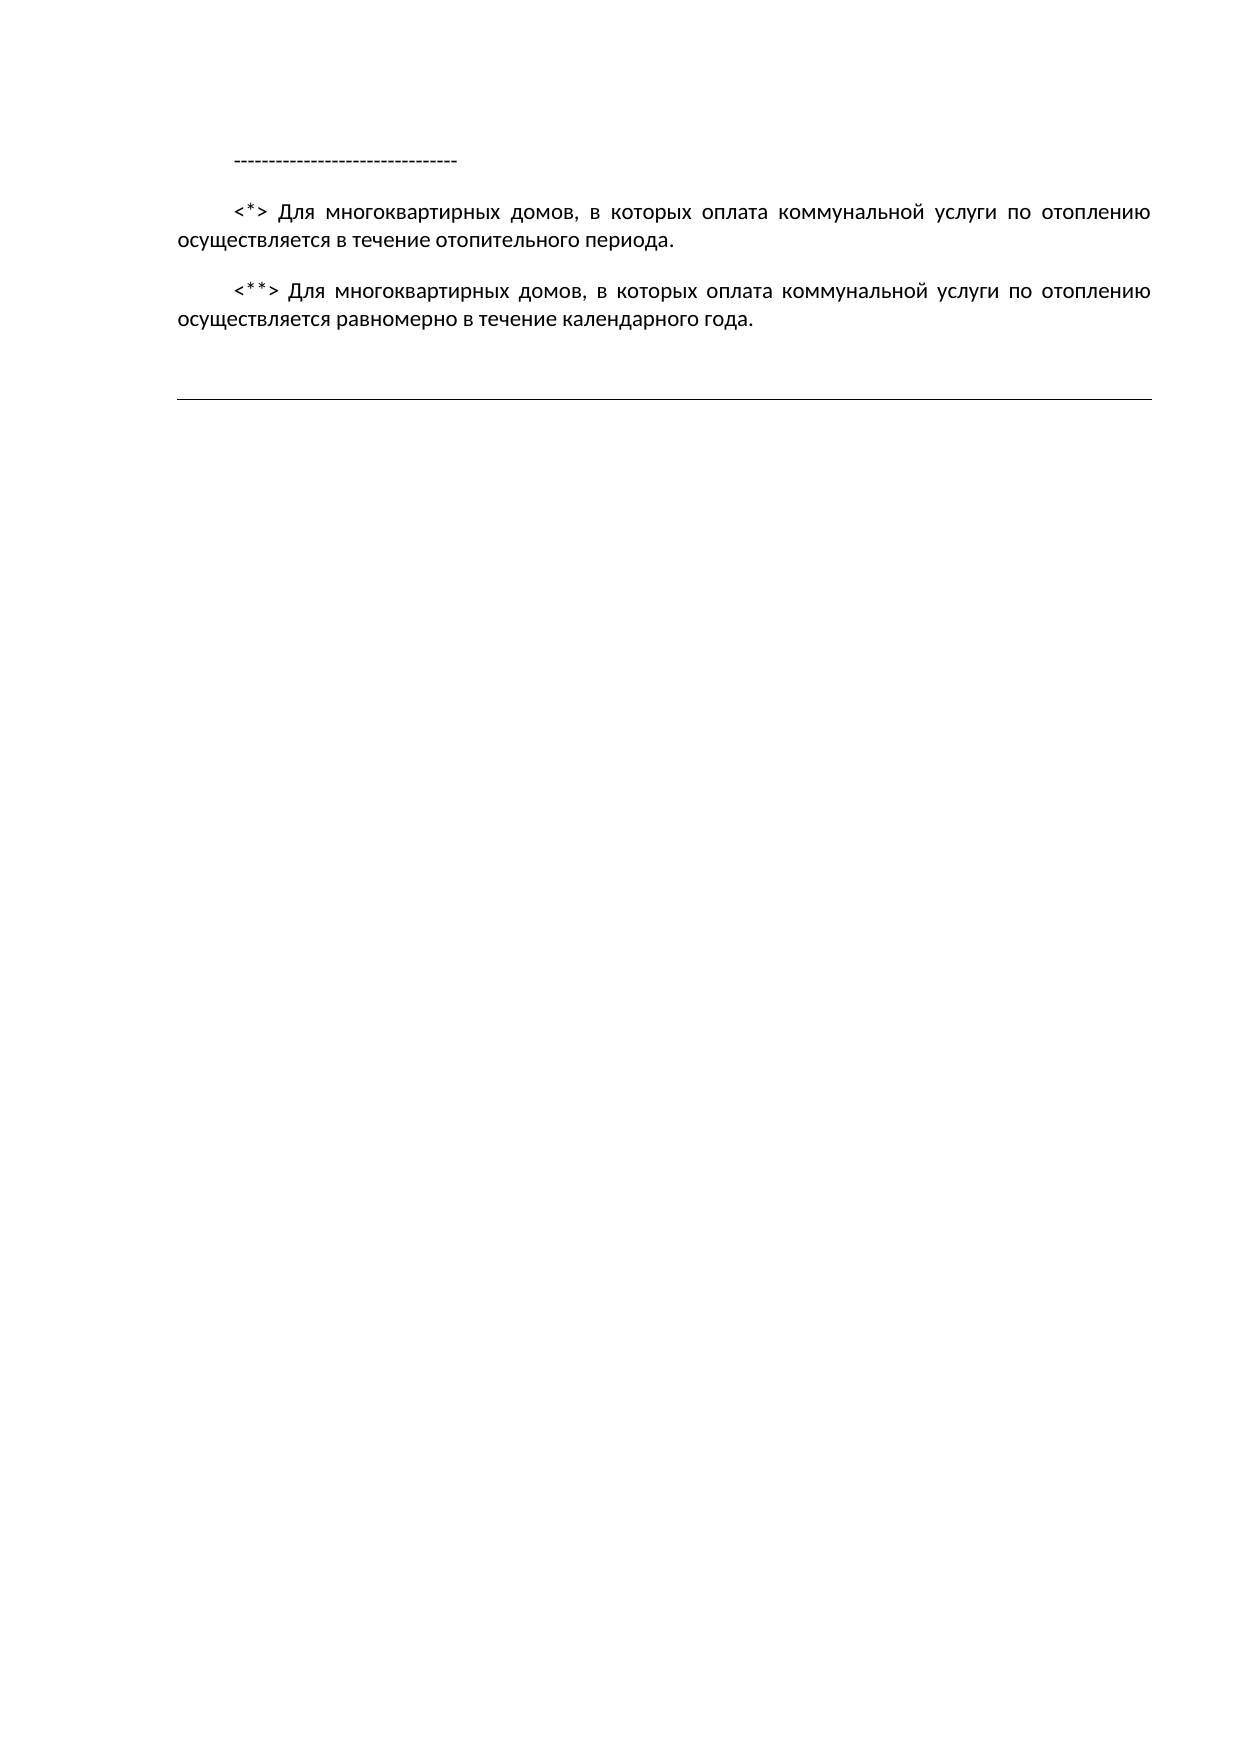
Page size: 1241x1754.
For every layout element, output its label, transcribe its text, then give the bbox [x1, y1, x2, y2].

text <*> Для многоквартирных домов, в которых оплата коммунальной услуги по отоплению осуществляется в течение отопительного периода. [177, 197, 1152, 253]
text <**> Для многоквартирных домов, в которых оплата коммунальной услуги по отоплению осуществляется равномерно в течение календарного года. [177, 276, 1152, 332]
text -------------------------------- [177, 146, 1152, 174]
